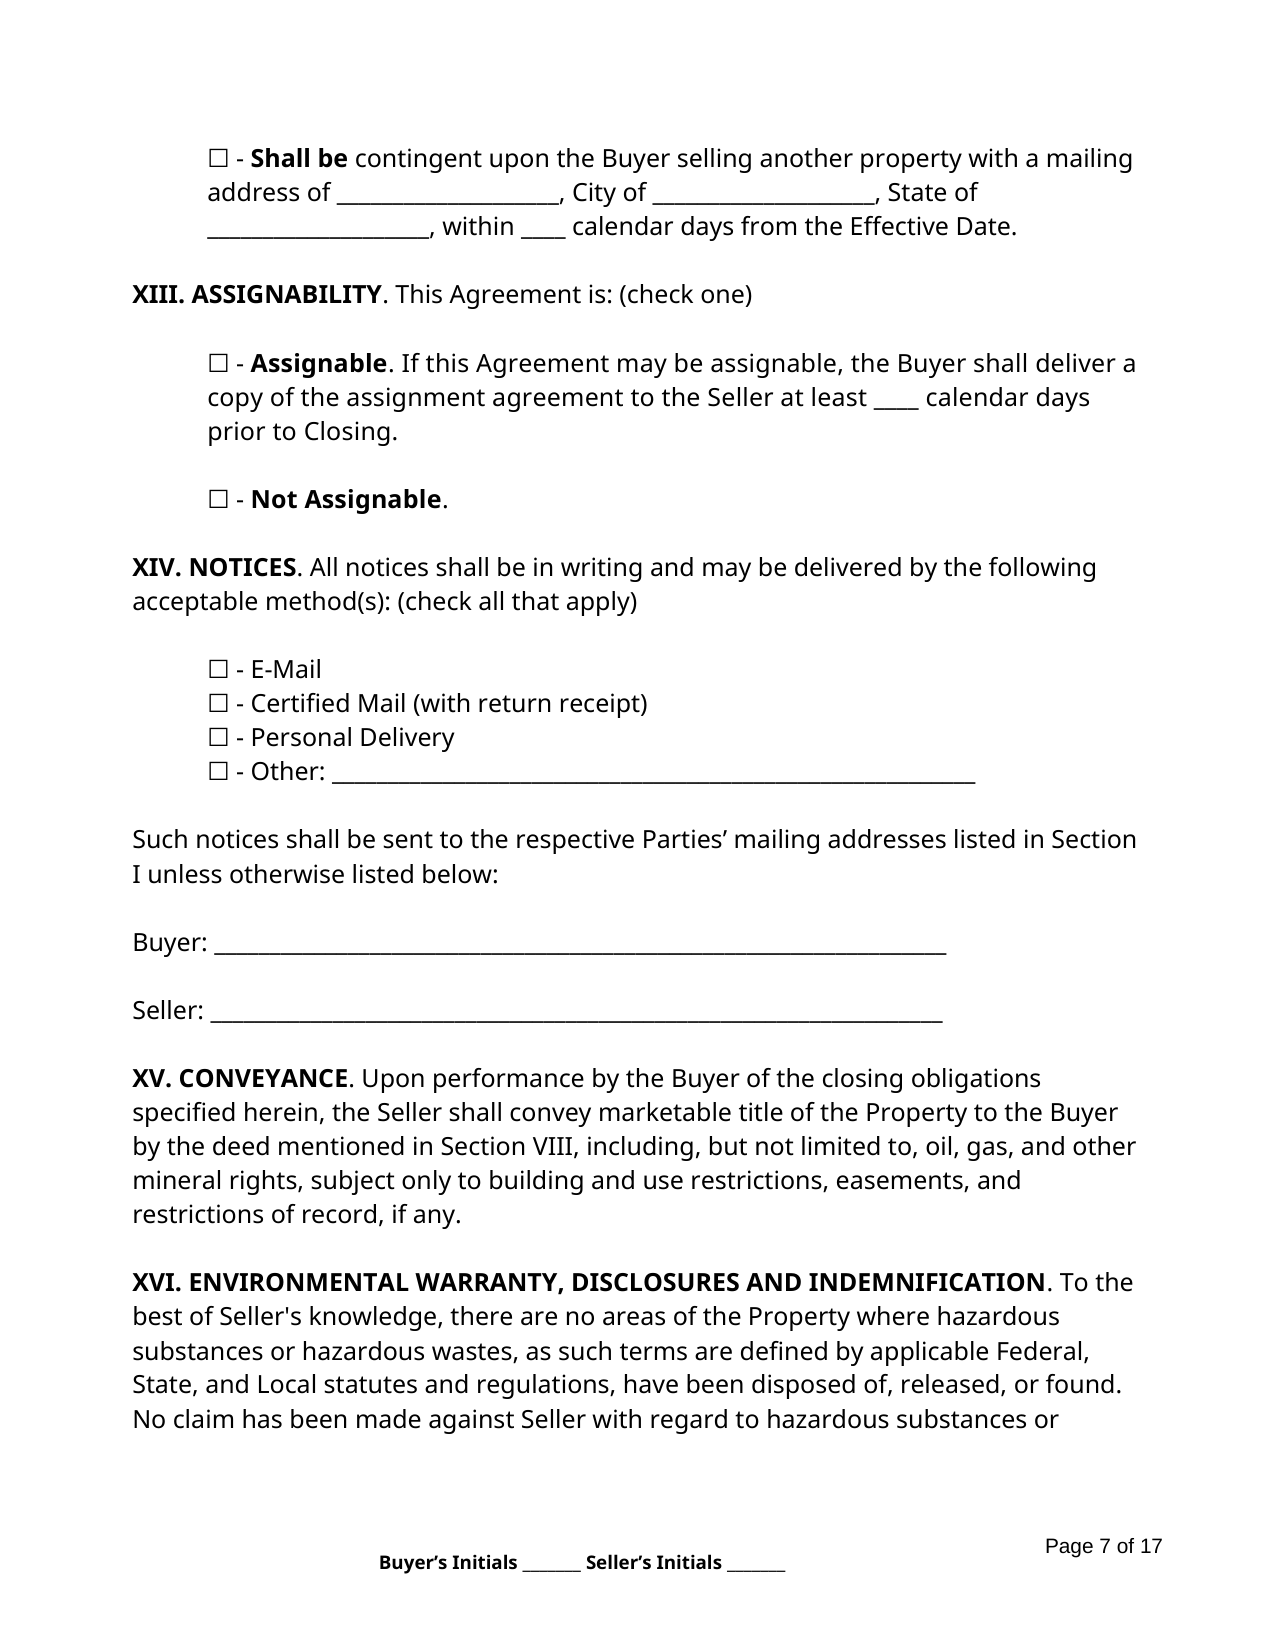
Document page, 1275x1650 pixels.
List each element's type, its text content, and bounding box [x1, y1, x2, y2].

text Such notices shall be sent to the respective Parties’ mailing addresses listed in Section I unless otherwise listed below: [132, 822, 1143, 890]
text - Certified Mail (with return receipt) [207, 686, 1143, 720]
text - Personal Delivery [207, 720, 1143, 754]
text - Shall be contingent upon the Buyer selling another property with a mailing address of ____________________, City of ____________________, State of ____________________, within ____ calendar days from the Effective Date. [207, 141, 1143, 243]
text - Other: __________________________________________________________ [207, 754, 1143, 788]
text XIII. ASSIGNABILITY. This Agreement is: (check one) [132, 277, 1143, 311]
text - E-Mail [207, 652, 1143, 686]
text Seller: __________________________________________________________________ [132, 992, 1143, 1027]
text XIV. NOTICES. All notices shall be in writing and may be delivered by the following acceptable method(s): (check all that apply) [132, 550, 1143, 618]
text - Assignable. If this Agreement may be assignable, the Buyer shall deliver a copy of the assignment agreement to the Seller at least ____ calendar days prior to Closing. [207, 345, 1143, 447]
text - Not Assignable. [207, 482, 1143, 516]
text XV. CONVEYANCE. Upon performance by the Buyer of the closing obligations specified herein, the Seller shall convey marketable title of the Property to the Buyer by the deed mentioned in Section VIII, including, but not limited to, oil, gas, and other mineral rights, subject only to building and use restrictions, easements, and restrictions of record, if any. [132, 1061, 1143, 1231]
text Buyer: __________________________________________________________________ [132, 924, 1143, 958]
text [132, 1265, 1143, 1435]
